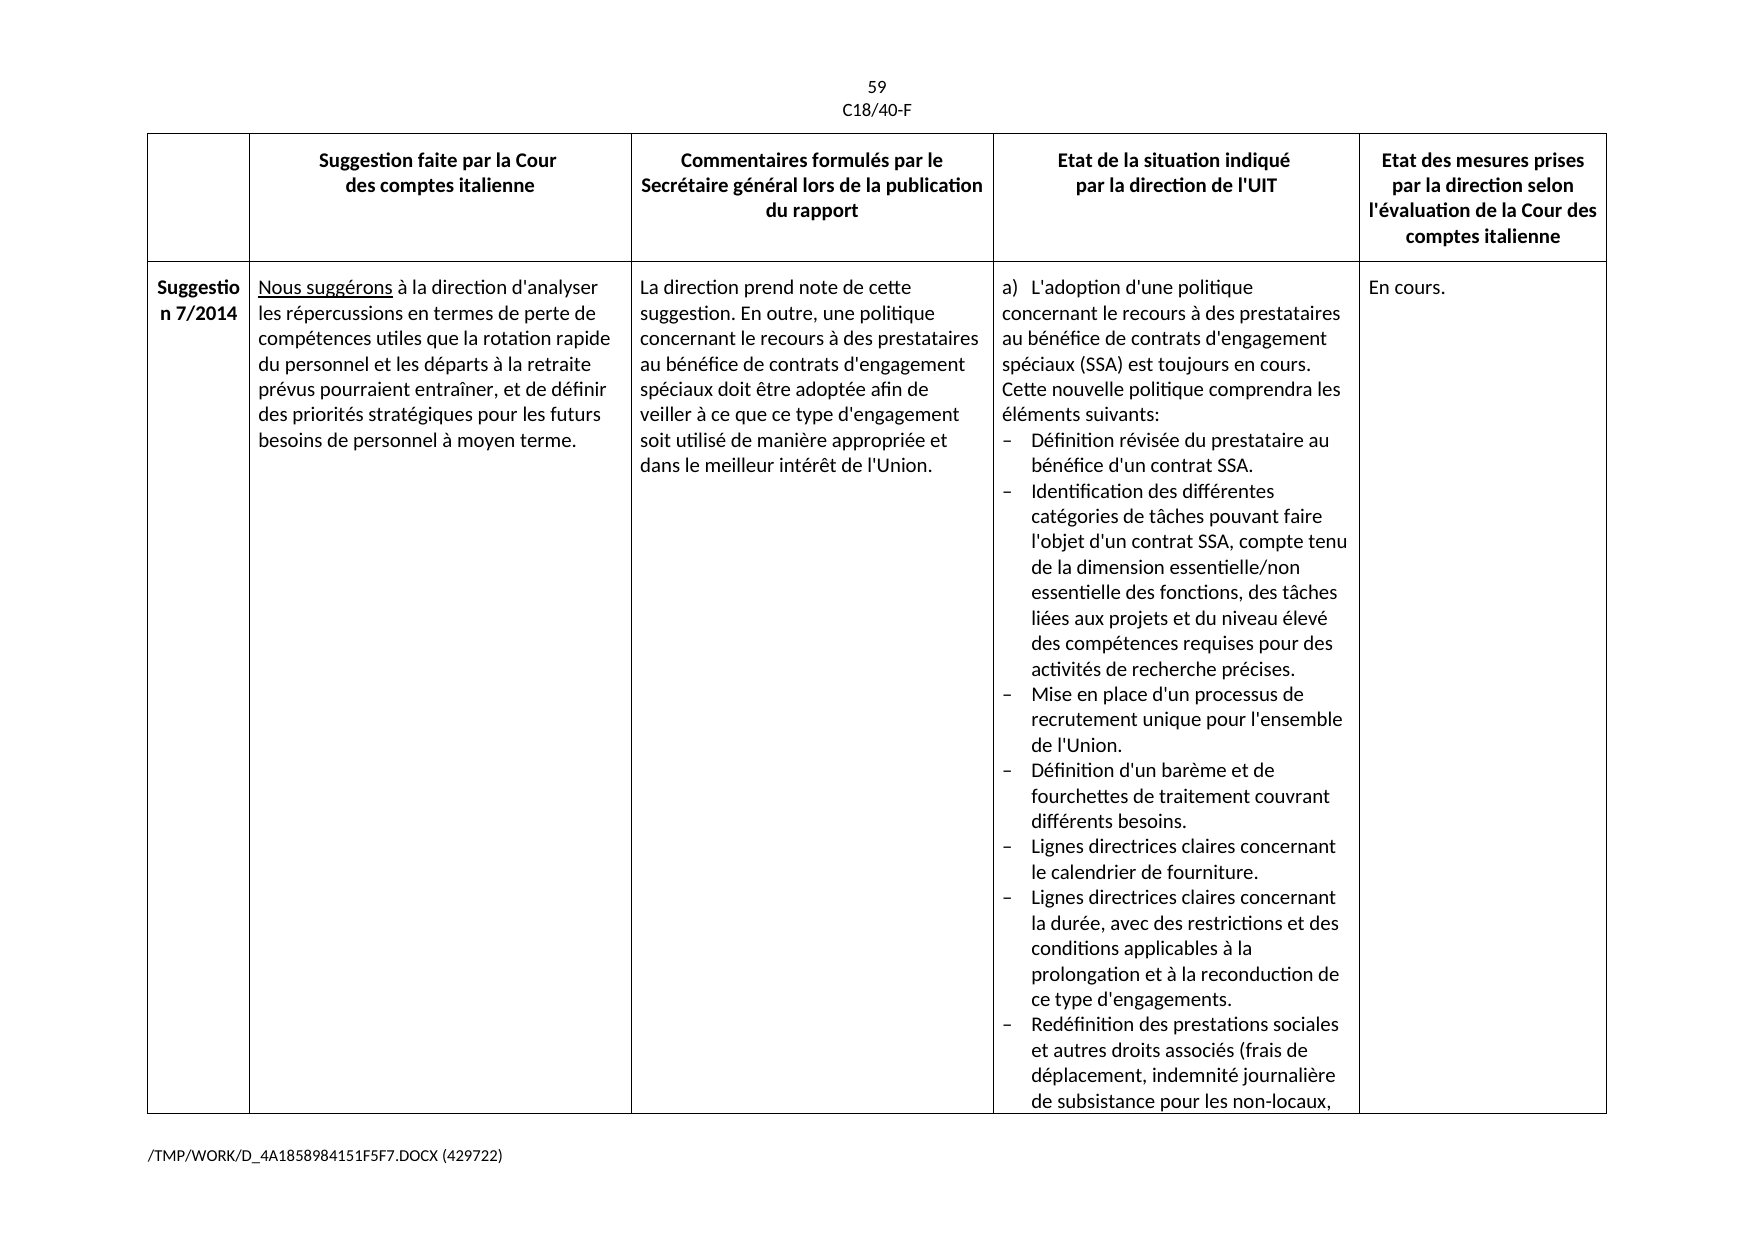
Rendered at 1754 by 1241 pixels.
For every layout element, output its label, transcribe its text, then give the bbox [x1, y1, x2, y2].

table_header Etat de la situation indiqué par la direction de l'UIT [994, 134, 1359, 261]
table_cell Suggestion 7/2014 [148, 262, 249, 1113]
table_header Suggestion faite par la Cour des comptes italienne [250, 134, 631, 261]
table_header Commentaires formulés par le Secrétaire général lors de la publication du rapport [632, 134, 993, 261]
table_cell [994, 262, 1359, 1113]
table_cell En cours. [1360, 262, 1606, 1113]
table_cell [632, 262, 993, 1113]
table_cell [250, 262, 631, 1113]
table_header Etat des mesures prises par la direction selon l'évaluation de la Cour des comptes italienne [1360, 134, 1606, 261]
table_header [148, 134, 249, 261]
